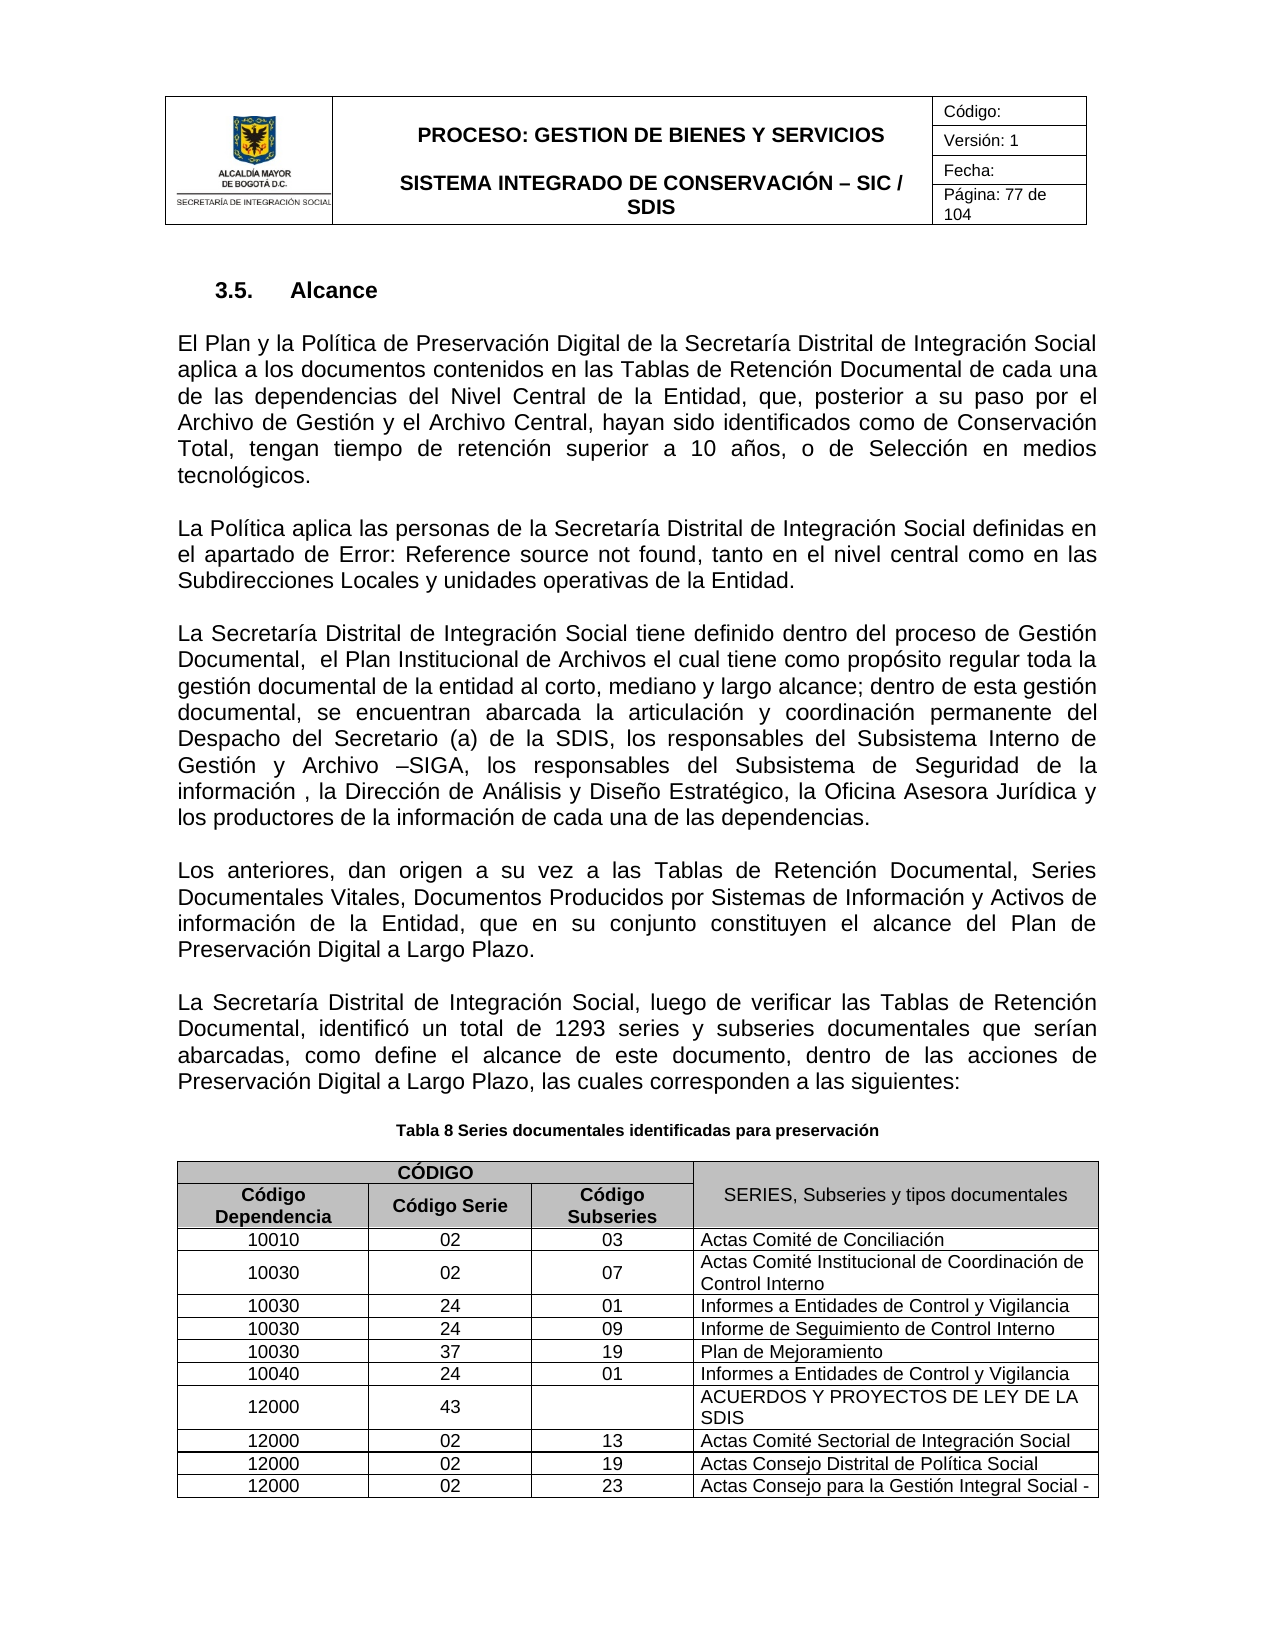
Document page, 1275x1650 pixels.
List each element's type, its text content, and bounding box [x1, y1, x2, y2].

table_cell 01 [532, 1295, 693, 1317]
table_cell 13 [532, 1430, 693, 1451]
table_cell 24 [369, 1295, 531, 1317]
text Los anteriores, dan origen a su vez a las Tablas de Retención Documental, Series Documentales Vitales, Documentos Producidos por Sistemas de Información y Activos de información de la Entidad, que en su conjunto constituyen el alcance del Plan de Preservación Digital a Largo Plazo. [177, 857, 1098, 962]
table_cell 10010 [178, 1229, 368, 1250]
table_cell Actas Consejo para la Gestión Integral Social - GIS [694, 1475, 1098, 1497]
table_cell 43 [369, 1386, 531, 1429]
table_cell Código Subseries [532, 1184, 693, 1227]
table_cell 24 [369, 1363, 531, 1384]
table_cell Informes a Entidades de Control y Vigilancia [694, 1295, 1098, 1317]
table_cell 02 [369, 1229, 531, 1250]
table_cell Código Dependencia [178, 1184, 368, 1227]
text Tabla 8 Series documentales identificadas para preservación [177, 1121, 1098, 1140]
table_cell Actas Comité Institucional de Coordinación de Control Interno [694, 1251, 1098, 1294]
table_header SERIES, Subseries y tipos documentales [694, 1162, 1098, 1227]
table_cell 10030 [178, 1318, 368, 1339]
table_cell 10030 [178, 1251, 368, 1294]
table_cell Informes a Entidades de Control y Vigilancia [694, 1363, 1098, 1384]
table_cell 10030 [178, 1295, 368, 1317]
table_cell 12000 [178, 1453, 368, 1474]
text El Plan y la Política de Preservación Digital de la Secretaría Distrital de Integración Social aplica a los documentos contenidos en las Tablas de Retención Documental de cada una de las dependencias del Nivel Central de la Entidad, que, posterior a su paso por el Archivo de Gestión y el Archivo Central, hayan sido identificados como de Conservación Total, tengan tiempo de retención superior a 10 años, o de Selección en medios tecnológicos. [177, 330, 1098, 488]
table_cell 09 [532, 1318, 693, 1339]
table_cell 10030 [178, 1340, 368, 1362]
table_cell Código Serie [369, 1184, 531, 1227]
picture [176, 116, 332, 205]
table_cell 12000 [178, 1386, 368, 1429]
table_cell 24 [369, 1318, 531, 1339]
subtitle Alcance [215, 277, 1098, 304]
text La Secretaría Distrital de Integración Social, luego de verificar las Tablas de Retención Documental, identificó un total de 1293 series y subseries documentales que serían abarcadas, como define el alcance de este documento, dentro de las acciones de Preservación Digital a Largo Plazo, las cuales corresponden a las siguientes: [177, 989, 1098, 1094]
table_cell 02 [369, 1251, 531, 1294]
table_cell ACUERDOS Y PROYECTOS DE LEY DE LA SDIS [694, 1386, 1098, 1429]
table_cell 02 [369, 1430, 531, 1451]
table_cell 37 [369, 1340, 531, 1362]
table_cell 07 [532, 1251, 693, 1294]
table_cell Plan de Mejoramiento [694, 1340, 1098, 1362]
table_cell 19 [532, 1340, 693, 1362]
text La Secretaría Distrital de Integración Social tiene definido dentro del proceso de Gestión Documental, el Plan Institucional de Archivos el cual tiene como propósito regular toda la gestión documental de la entidad al corto, mediano y largo alcance; dentro de esta gestión documental, se encuentran abarcada la articulación y coordinación permanente del Despacho del Secretario (a) de la SDIS, los responsables del Subsistema Interno de Gestión y Archivo –SIGA, los responsables del Subsistema de Seguridad de la información , la Dirección de Análisis y Diseño Estratégico, la Oficina Asesora Jurídica y los productores de la información de cada una de las dependencias. [177, 620, 1098, 831]
table_cell 12000 [178, 1475, 368, 1497]
table_cell 02 [369, 1475, 531, 1497]
table_cell Actas Comité de Conciliación [694, 1229, 1098, 1250]
table_cell Actas Comité Sectorial de Integración Social [694, 1430, 1098, 1451]
table_cell Informe de Seguimiento de Control Interno [694, 1318, 1098, 1339]
table_cell 02 [369, 1453, 531, 1474]
table_cell 10040 [178, 1363, 368, 1384]
table_cell Actas Consejo Distrital de Política Social [694, 1453, 1098, 1474]
table_cell 01 [532, 1363, 693, 1384]
table_header CÓDIGO [178, 1162, 693, 1183]
table_cell 19 [532, 1453, 693, 1474]
table_cell 03 [532, 1229, 693, 1250]
table_cell 12000 [178, 1430, 368, 1451]
table_cell [532, 1386, 693, 1429]
table_cell 23 [532, 1475, 693, 1497]
